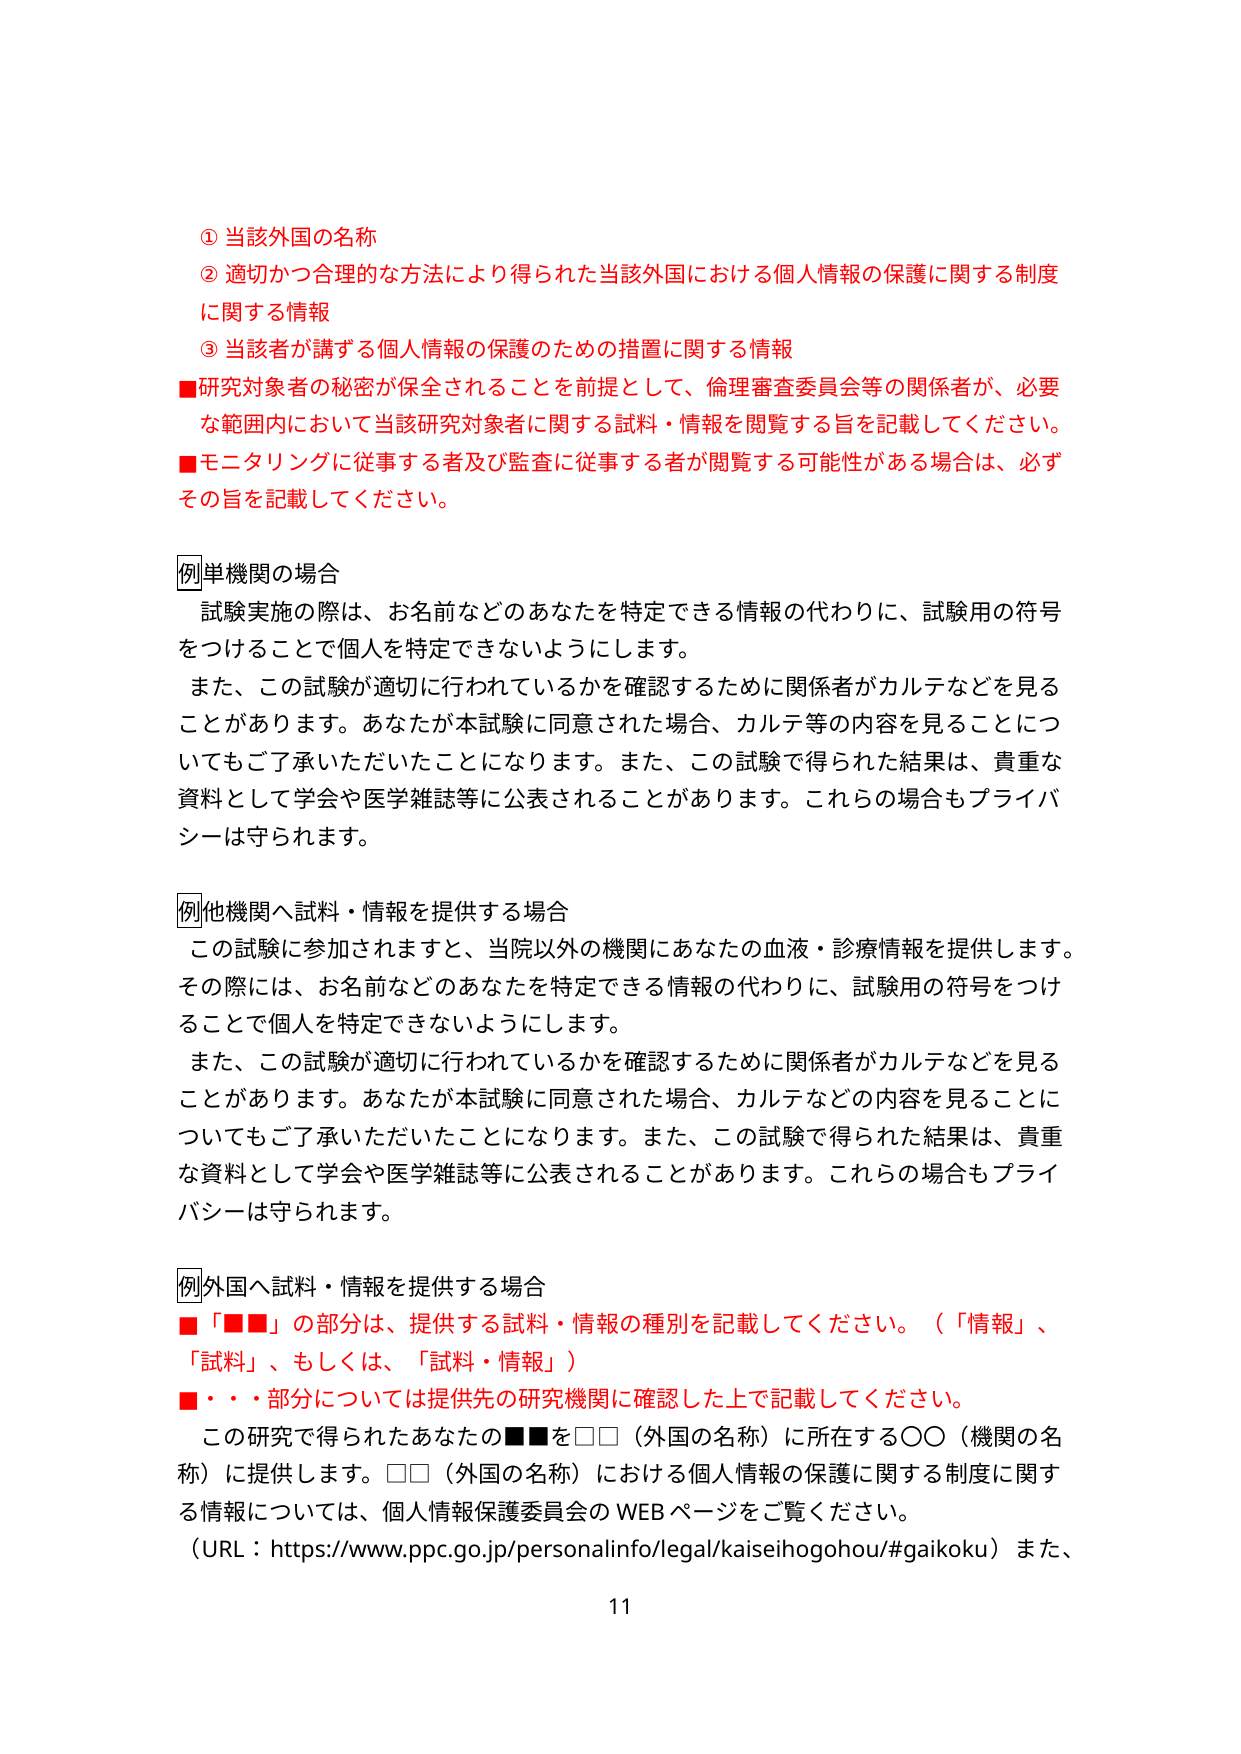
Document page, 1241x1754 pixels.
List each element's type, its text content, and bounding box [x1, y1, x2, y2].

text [177, 1529, 1063, 1567]
text ■モニタリングに従事する者及び監査に従事する者が閲覧する可能性がある場合は、必ずその旨を記載してください。 [177, 442, 1063, 517]
text 試験実施の際は、お名前などのあなたを特定できる情報の代わりに、試験用の符号をつけることで個人を特定できないようにします。 [177, 592, 1063, 667]
text この試験に参加されますと、当院以外の機関にあなたの血液・診療情報を提供します。その際には、お名前などのあなたを特定できる情報の代わりに、試験用の符号をつけることで個人を特定できないようにします。 [177, 929, 1063, 1042]
text また、この試験が適切に行われているかを確認するために関係者がカルテなどを見ることがあります。あなたが本試験に同意された場合、カルテなどの内容を見ることについてもご了承いただいたことになります。また、この試験で得られた結果は、貴重な資料として学会や医学雑誌等に公表されることがあります。これらの場合もプライバシーは守られます。 [177, 1042, 1063, 1229]
text この研究で得られたあなたの■■を□□（外国の名称）に所在する〇〇（機関の名称）に提供します。□□（外国の名称）における個人情報の保護に関する制度に関する情報については、個人情報保護委員会のWEBページをご覧ください。 [177, 1417, 1063, 1529]
text また、この試験が適切に行われているかを確認するために関係者がカルテなどを見ることがあります。あなたが本試験に同意された場合、カルテ等の内容を見ることについてもご了承いただいたことになります。また、この試験で得られた結果は、貴重な資料として学会や医学雑誌等に公表されることがあります。これらの場合もプライバシーは守られます。 [177, 667, 1063, 854]
text ② 適切かつ合理的な方法により得られた当該外国における個人情報の保護に関する制度に関する情報 [199, 254, 1063, 329]
text ■研究対象者の秘密が保全されることを前提として、倫理審査委員会等の関係者が、必要な範囲内において当該研究対象者に関する試料・情報を閲覧する旨を記載してください。 [177, 367, 1063, 442]
text ① 当該外国の名称 [199, 217, 1063, 254]
text 例単機関の場合 [177, 554, 1063, 592]
text ■・・・部分については提供先の研究機関に確認した上で記載してください。 [177, 1379, 1063, 1417]
text ③ 当該者が講ずる個人情報の保護のための措置に関する情報 [199, 329, 1063, 367]
text 例外国へ試料・情報を提供する場合 [178, 1267, 1063, 1304]
text 例他機関へ試料・情報を提供する場合 [178, 892, 1063, 929]
text ■「■■」の部分は、提供する試料・情報の種別を記載してください。（「情報」、「試料」、もしくは、「試料・情報」） [177, 1304, 1063, 1379]
